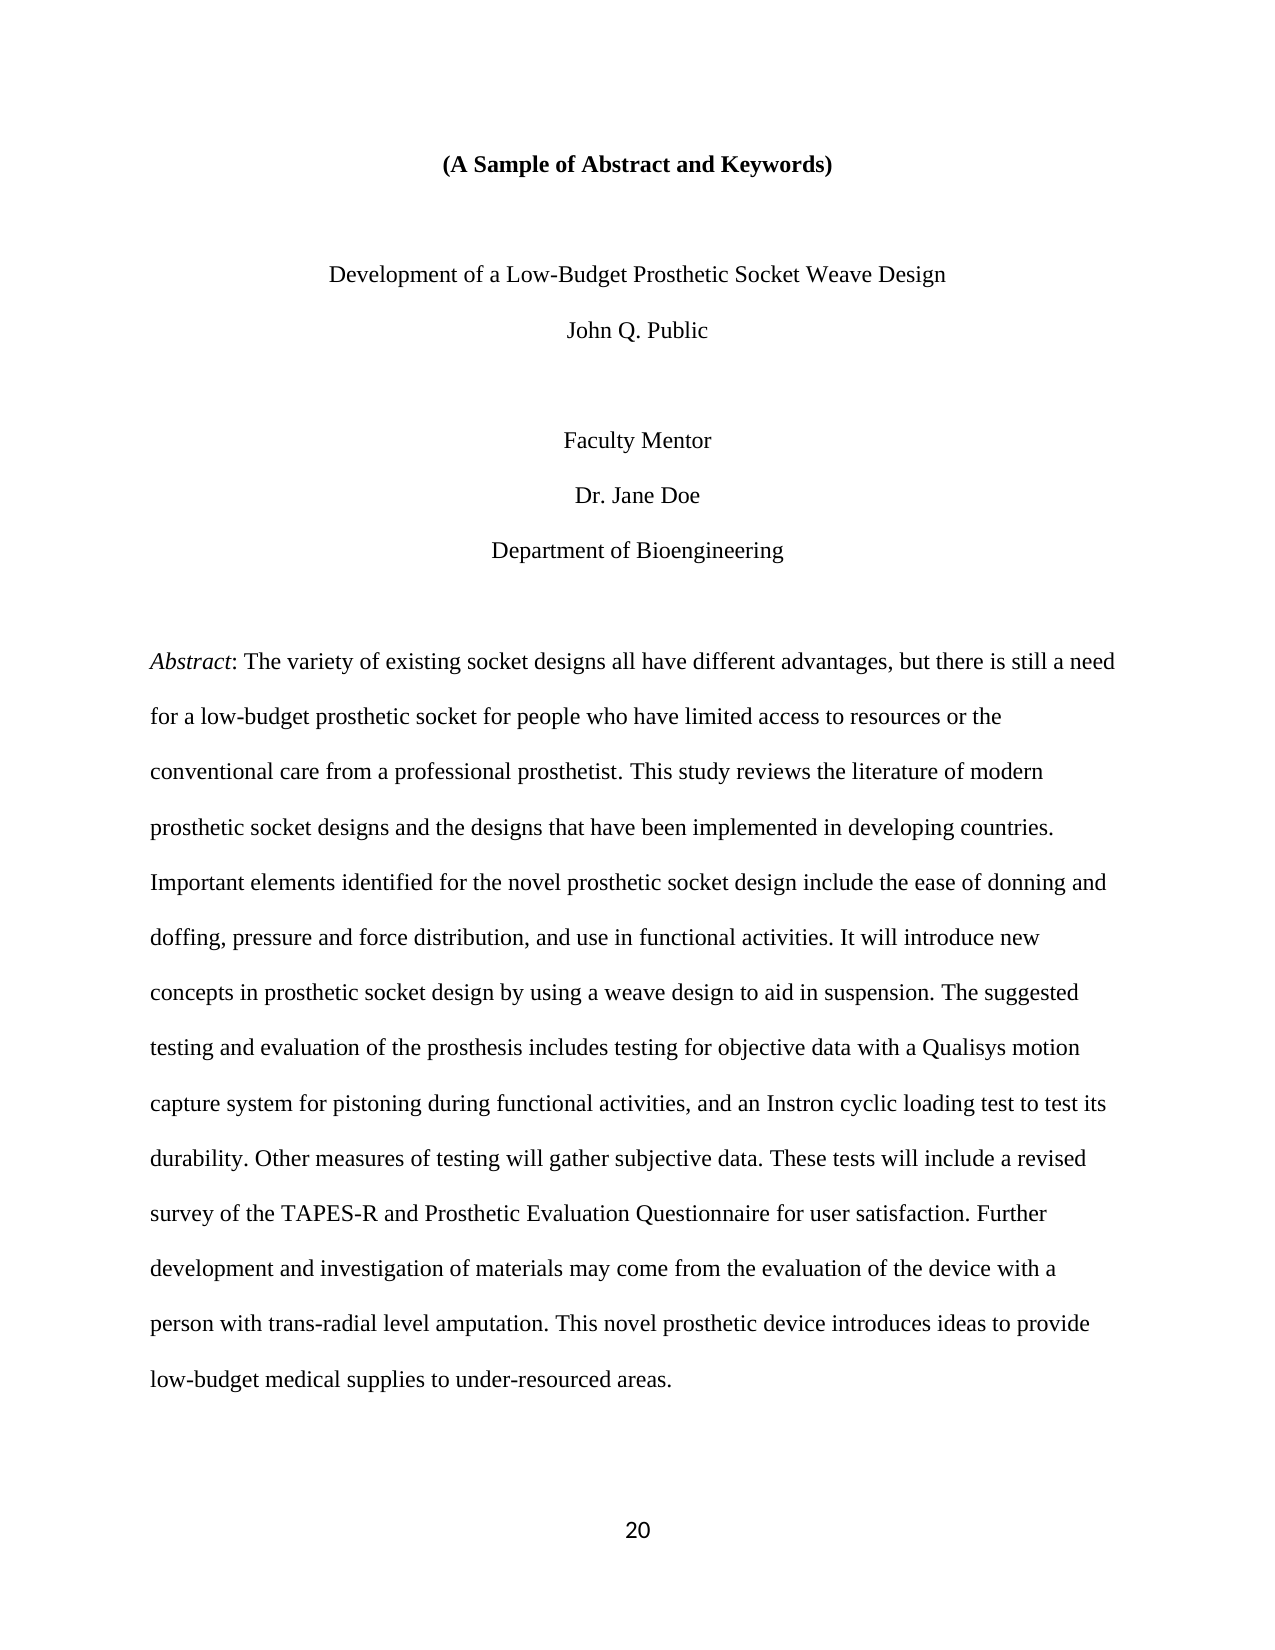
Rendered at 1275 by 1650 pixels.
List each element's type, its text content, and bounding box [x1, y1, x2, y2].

text Department of Bioengineering [150, 536, 1125, 564]
text (A Sample of Abstract and Keywords) [150, 150, 1125, 178]
text Abstract: The variety of existing socket designs all have different advantages, but there is still a need for a low-budget prosthetic socket for people who have limited access to resources or the conventional care from a professional prosthetist. This study reviews the literature of modern prosthetic socket designs and the designs that have been implemented in developing countries. Important elements identified for the novel prosthetic socket design include the ease of donning and doffing, pressure and force distribution, and use in functional activities. It will introduce new concepts in prosthetic socket design by using a weave design to aid in suspension. The suggested testing and evaluation of the prosthesis includes testing for objective data with a Qualisys motion capture system for pistoning during functional activities, and an Instron cyclic loading test to test its durability. Other measures of testing will gather subjective data. These tests will include a revised survey of the TAPES-R and Prosthetic Evaluation Questionnaire for user satisfaction. Further development and investigation of materials may come from the evaluation of the device with a person with trans-radial level amputation. This novel prosthetic device introduces ideas to provide low-budget medical supplies to under-resourced areas. [150, 647, 1125, 1392]
text Dr. Jane Doe [150, 481, 1125, 509]
text Development of a Low-Budget Prosthetic Socket Weave Design [150, 260, 1125, 288]
text John Q. Public [150, 316, 1125, 343]
text Faculty Mentor [150, 426, 1125, 454]
